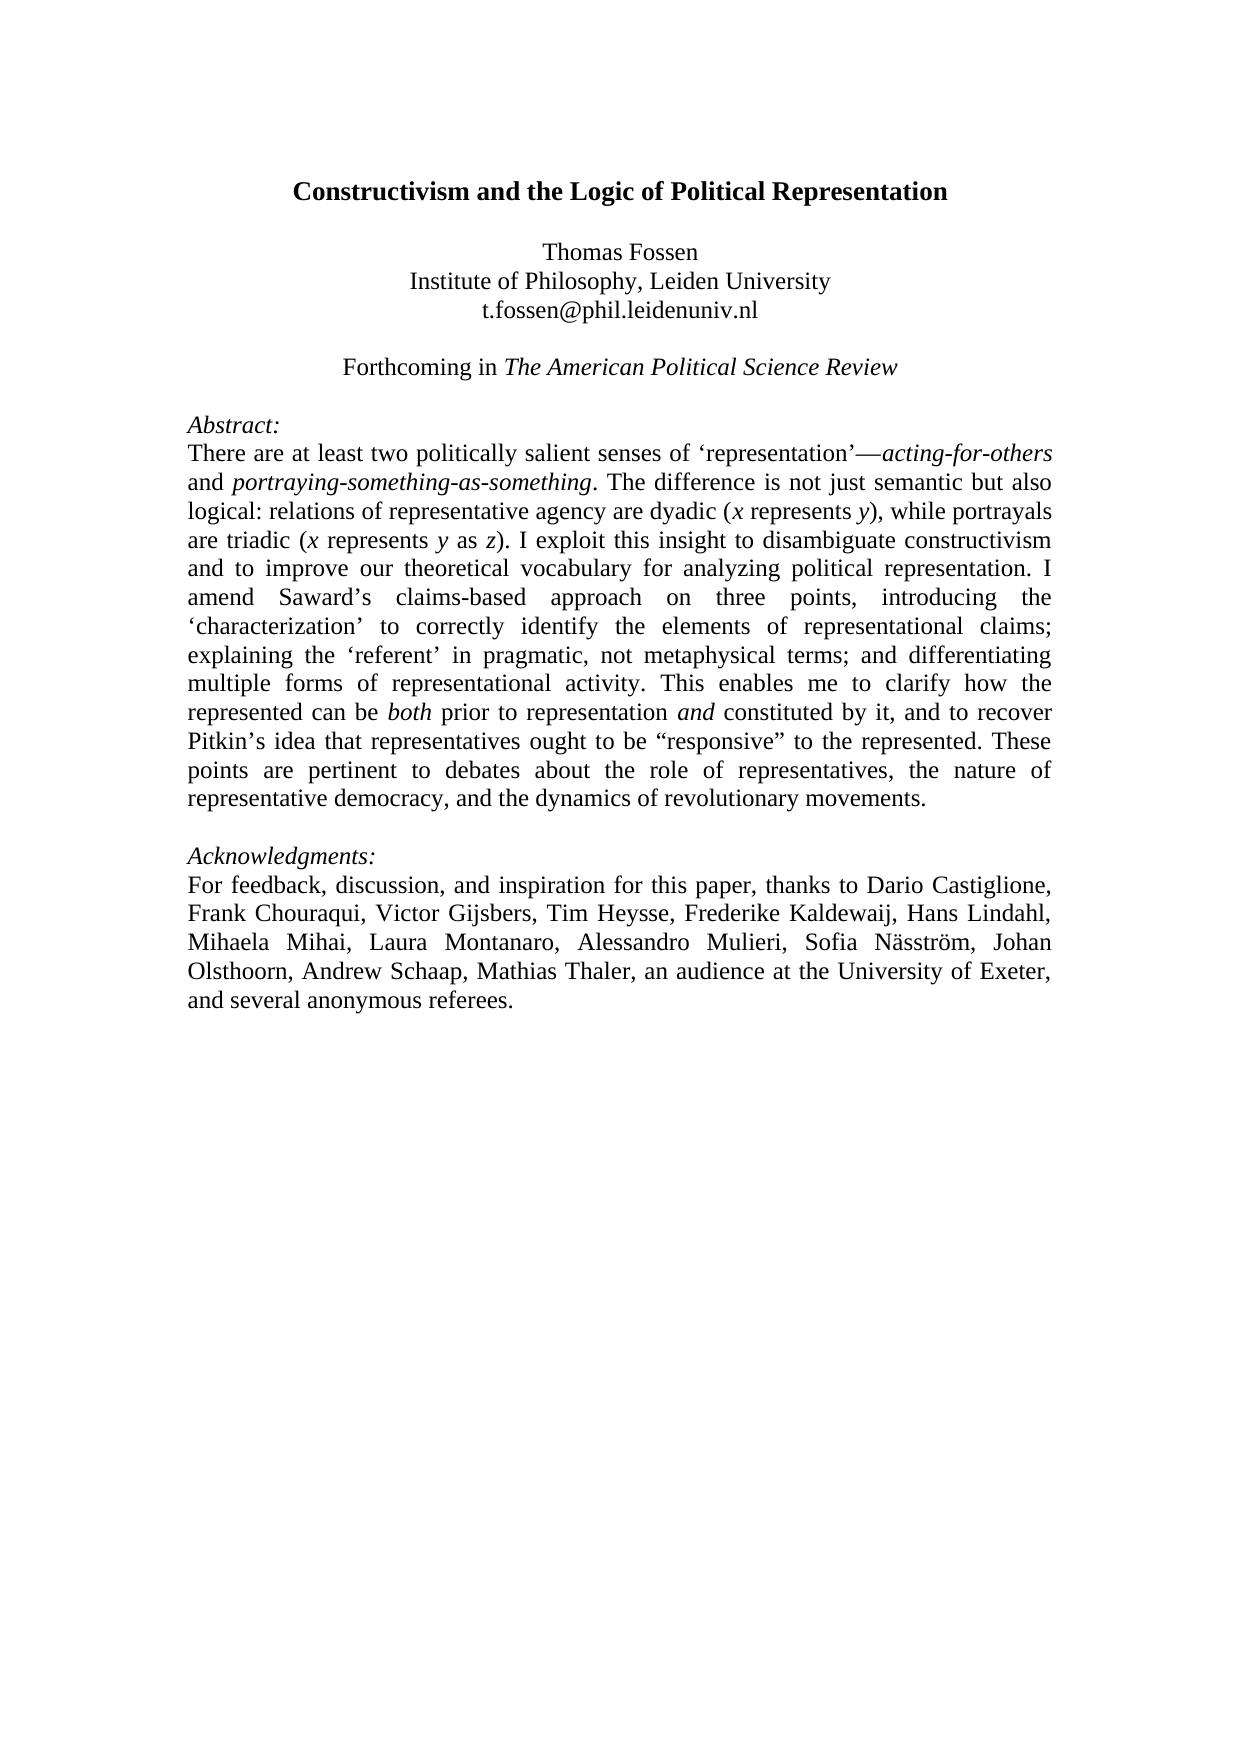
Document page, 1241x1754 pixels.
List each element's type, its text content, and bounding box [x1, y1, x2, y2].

subtitle Constructivism and the Logic of Political Representation [187, 175, 1053, 206]
text Forthcoming in The American Political Science Review [187, 352, 1053, 381]
text Institute of Philosophy, Leiden University [187, 266, 1053, 295]
text Acknowledgments: [187, 841, 1053, 870]
text There are at least two politically salient senses of ‘representation’—acting-for-others and portraying-something-as-something. The difference is not just semantic but also logical: relations of representative agency are dyadic (x represents y), while portrayals are triadic (x represents y as z). I exploit this insight to disambiguate constructivism and to improve our theoretical vocabulary for analyzing political representation. I amend Saward’s claims-based approach on three points, introducing the ‘characterization’ to correctly identify the elements of representational claims; explaining the ‘referent’ in pragmatic, not metaphysical terms; and differentiating multiple forms of representational activity. This enables me to clarify how the represented can be both prior to representation and constituted by it, and to recover Pitkin’s idea that representatives ought to be “responsive” to the represented. These points are pertinent to debates about the role of representatives, the nature of representative democracy, and the dynamics of revolutionary movements. [187, 438, 1053, 812]
text Thomas Fossen [187, 237, 1053, 266]
text t.fossen@phil.leidenuniv.nl [187, 295, 1053, 323]
text For feedback, discussion, and inspiration for this paper, thanks to Dario Castiglione, Frank Chouraqui, Victor Gijsbers, Tim Heysse, Frederike Kaldewaij, Hans Lindahl, Mihaela Mihai, Laura Montanaro, Alessandro Mulieri, Sofia Näsström, Johan Olsthoorn, Andrew Schaap, Mathias Thaler, an audience at the University of Exeter, and several anonymous referees. [187, 870, 1053, 1013]
text Abstract: [187, 410, 1053, 438]
